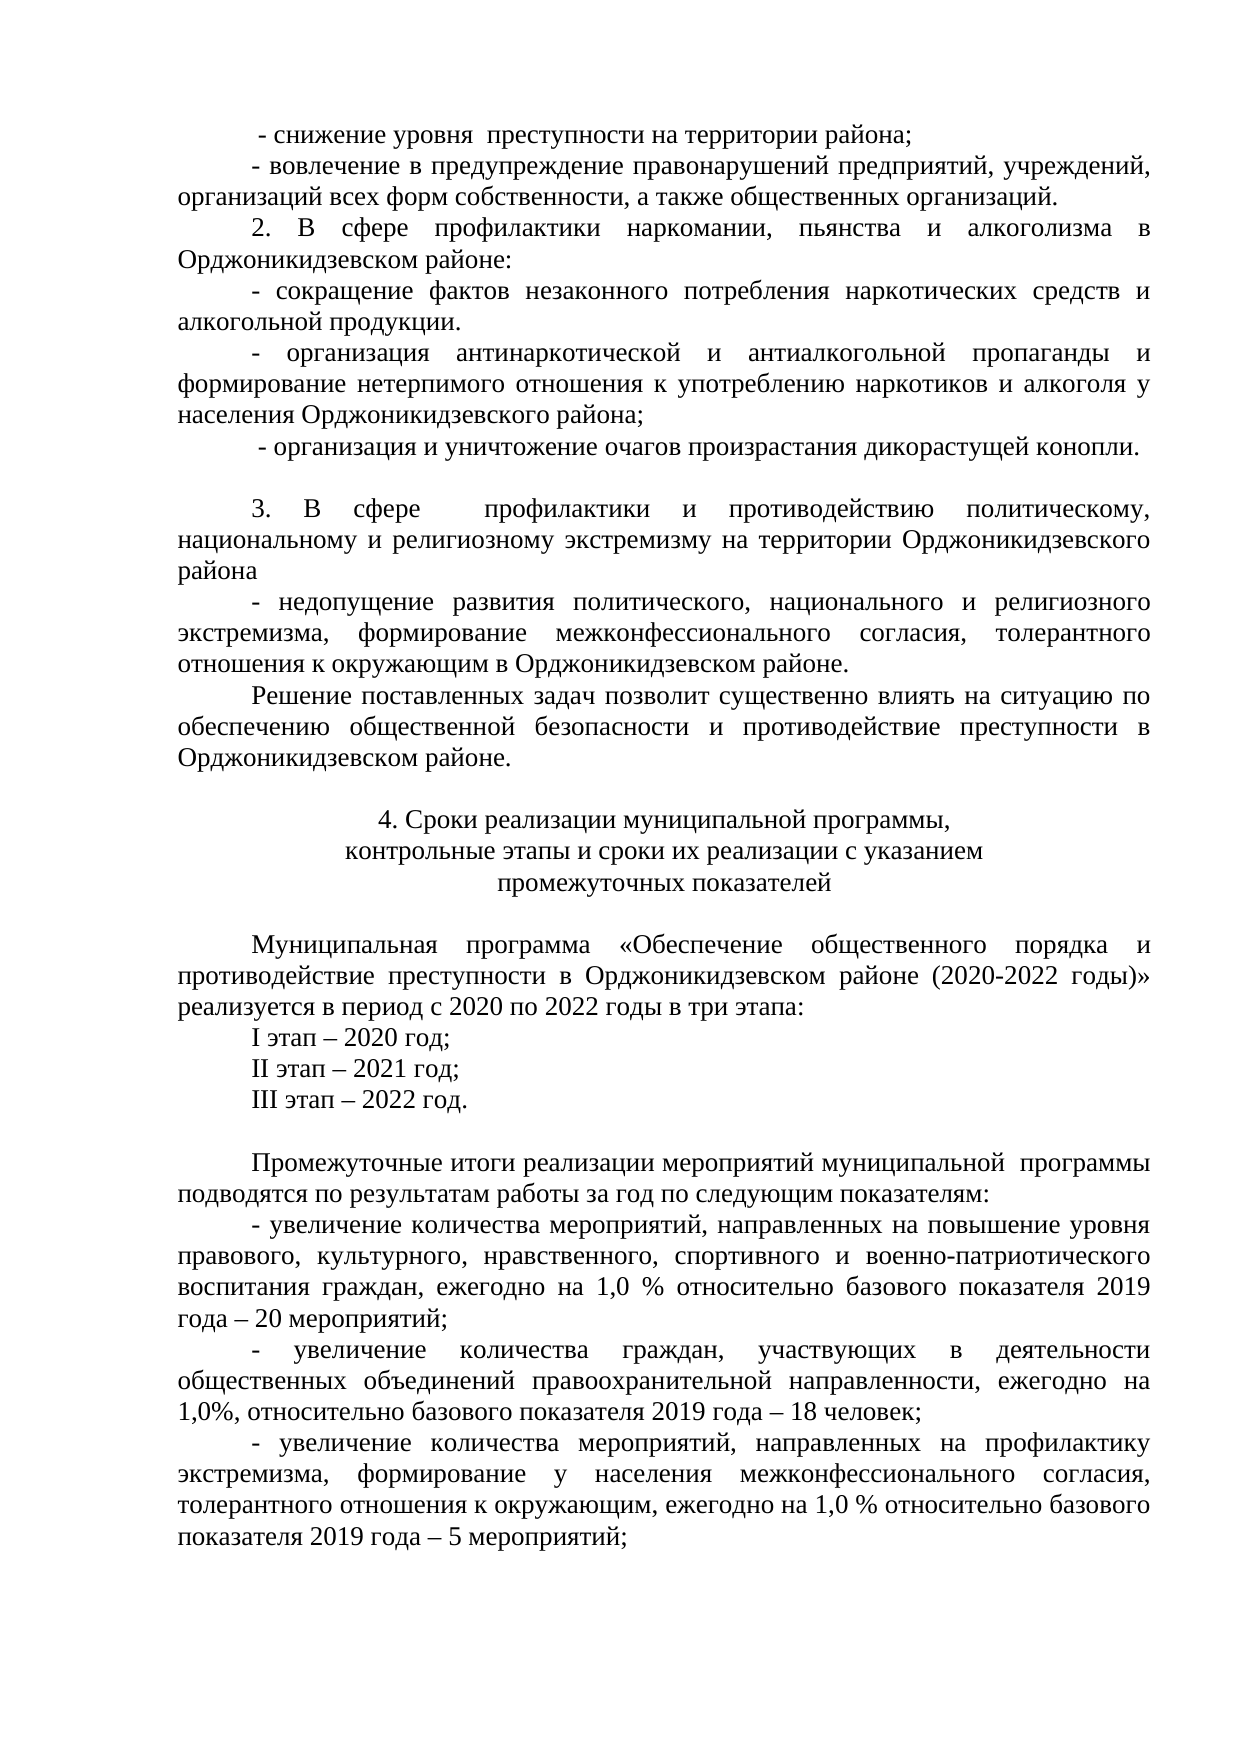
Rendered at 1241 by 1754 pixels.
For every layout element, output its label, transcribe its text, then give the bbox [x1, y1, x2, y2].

text 3. В сфере профилактики и противодействию политическому, национальному и религиозному экстремизму на территории Орджоникидзевского района [177, 492, 1152, 585]
text - организация антинаркотической и антиалкогольной пропаганды и формирование нетерпимого отношения к употреблению наркотиков и алкоголя у населения Орджоникидзевского района; [177, 336, 1152, 429]
text - снижение уровня преступности на территории района; [177, 118, 1152, 149]
text - увеличение количества граждан, участвующих в деятельности общественных объединений правоохранительной направленности, ежегодно на 1,0%, относительно базового показателя 2019 года – 18 человек; [177, 1333, 1152, 1426]
text 4. Сроки реализации муниципальной программы, [177, 803, 1152, 834]
text Решение поставленных задач позволит существенно влиять на ситуацию по обеспечению общественной безопасности и противодействие преступности в Орджоникидзевском районе. [177, 679, 1152, 772]
text Муниципальная программа «Обеспечение общественного порядка и противодействие преступности в Орджоникидзевском районе (2020-2022 годы)» реализуется в период с 2020 по 2022 годы в три этапа: [177, 928, 1152, 1021]
text I этап – 2020 год; [177, 1021, 1152, 1052]
text промежуточных показателей [177, 866, 1152, 897]
text - организация и уничтожение очагов произрастания дикорастущей конопли. [177, 429, 1152, 461]
text - увеличение количества мероприятий, направленных на повышение уровня правового, культурного, нравственного, спортивного и военно-патриотического воспитания граждан, ежегодно на 1,0 % относительно базового показателя 2019 года – 20 мероприятий; [177, 1208, 1152, 1333]
text II этап – 2021 год; [177, 1052, 1152, 1084]
text - сокращение фактов незаконного потребления наркотических средств и алкогольной продукции. [177, 274, 1152, 336]
text - недопущение развития политического, национального и религиозного экстремизма, формирование межконфессионального согласия, толерантного отношения к окружающим в Орджоникидзевском районе. [177, 585, 1152, 679]
text контрольные этапы и сроки их реализации с указанием [177, 834, 1152, 866]
text - вовлечение в предупреждение правонарушений предприятий, учреждений, организаций всех форм собственности, а также общественных организаций. [177, 149, 1152, 212]
text 2. В сфере профилактики наркомании, пьянства и алкоголизма в Орджоникидзевском районе: [177, 212, 1152, 274]
text Промежуточные итоги реализации мероприятий муниципальной программы подводятся по результатам работы за год по следующим показателям: [177, 1146, 1152, 1208]
text III этап – 2022 год. [177, 1084, 1152, 1115]
text - увеличение количества мероприятий, направленных на профилактику экстремизма, формирование у населения межконфессионального согласия, толерантного отношения к окружающим, ежегодно на 1,0 % относительно базового показателя 2019 года – 5 мероприятий; [177, 1426, 1152, 1551]
